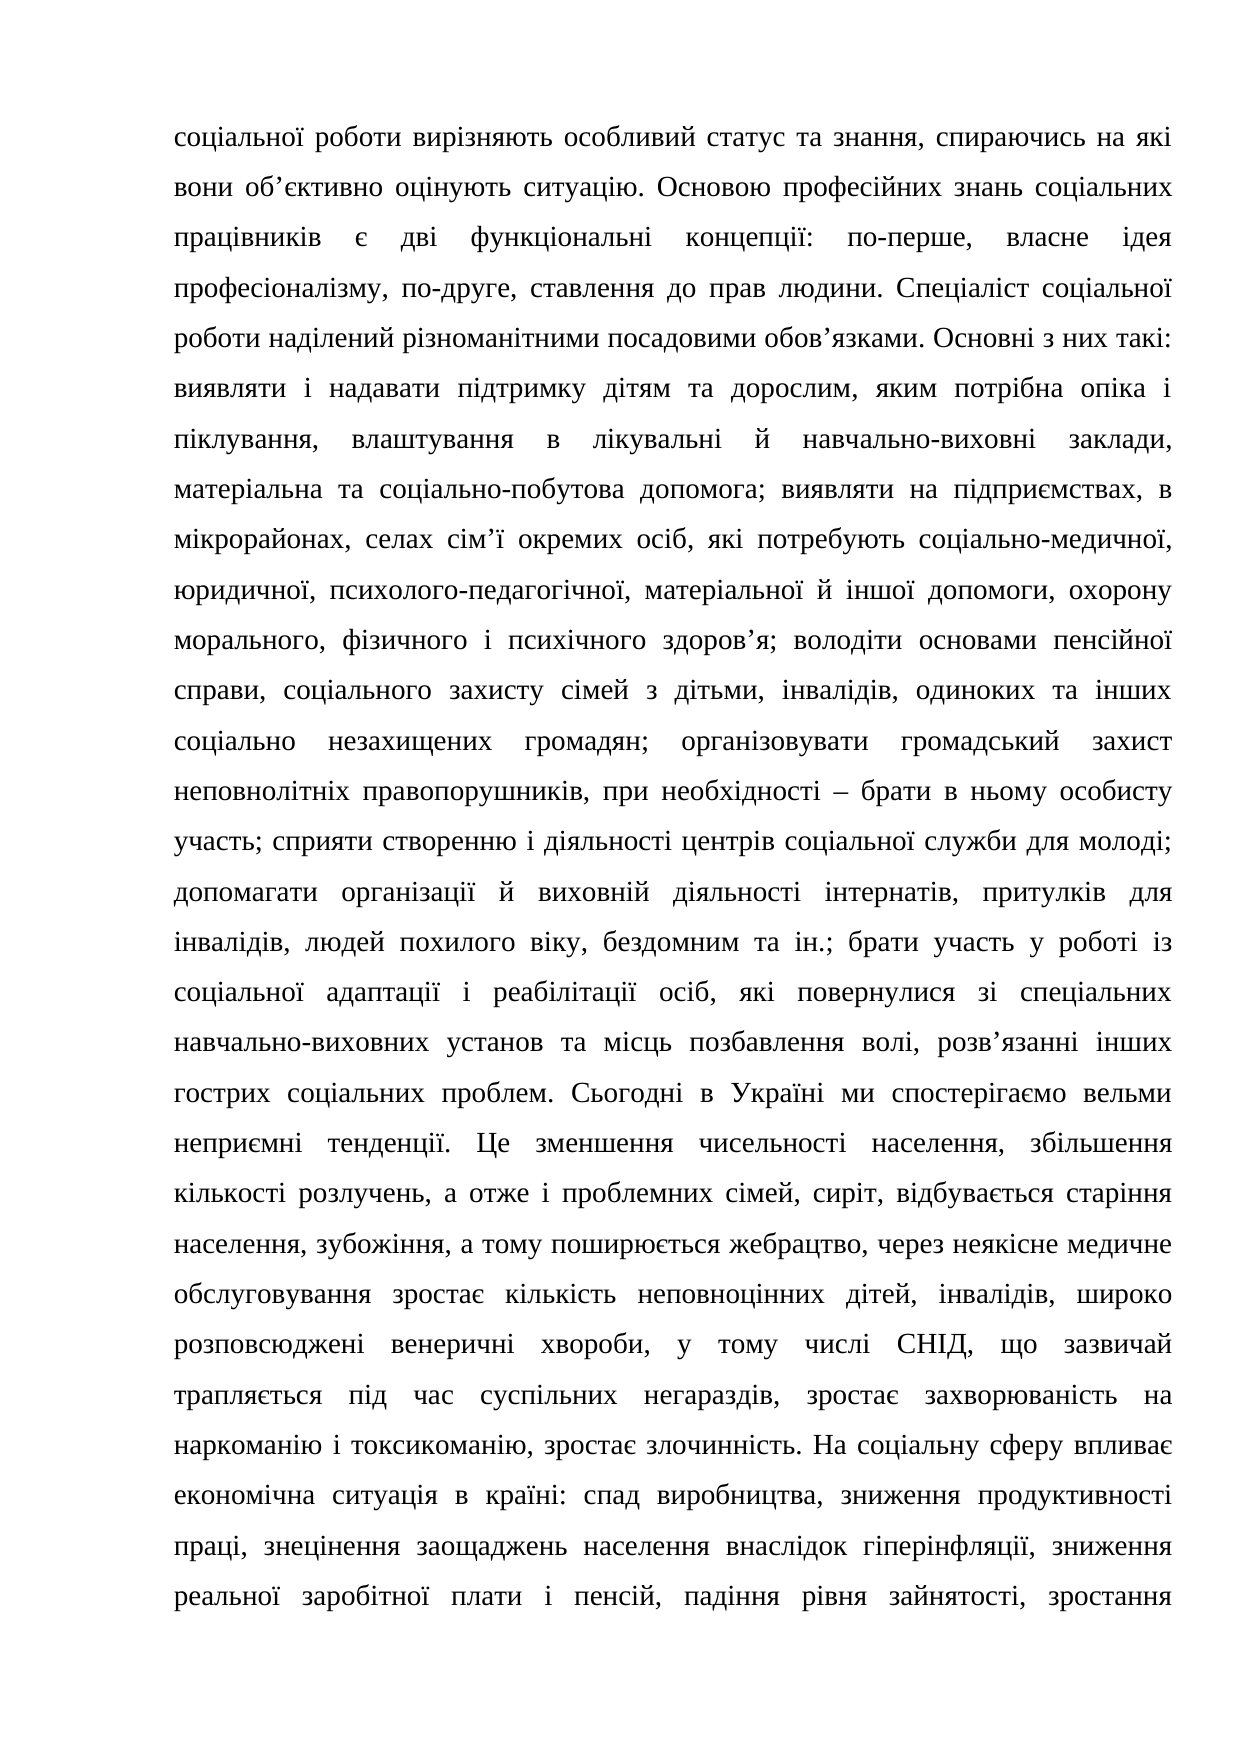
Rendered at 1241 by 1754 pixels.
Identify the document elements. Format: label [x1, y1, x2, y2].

text [173, 119, 1173, 1612]
